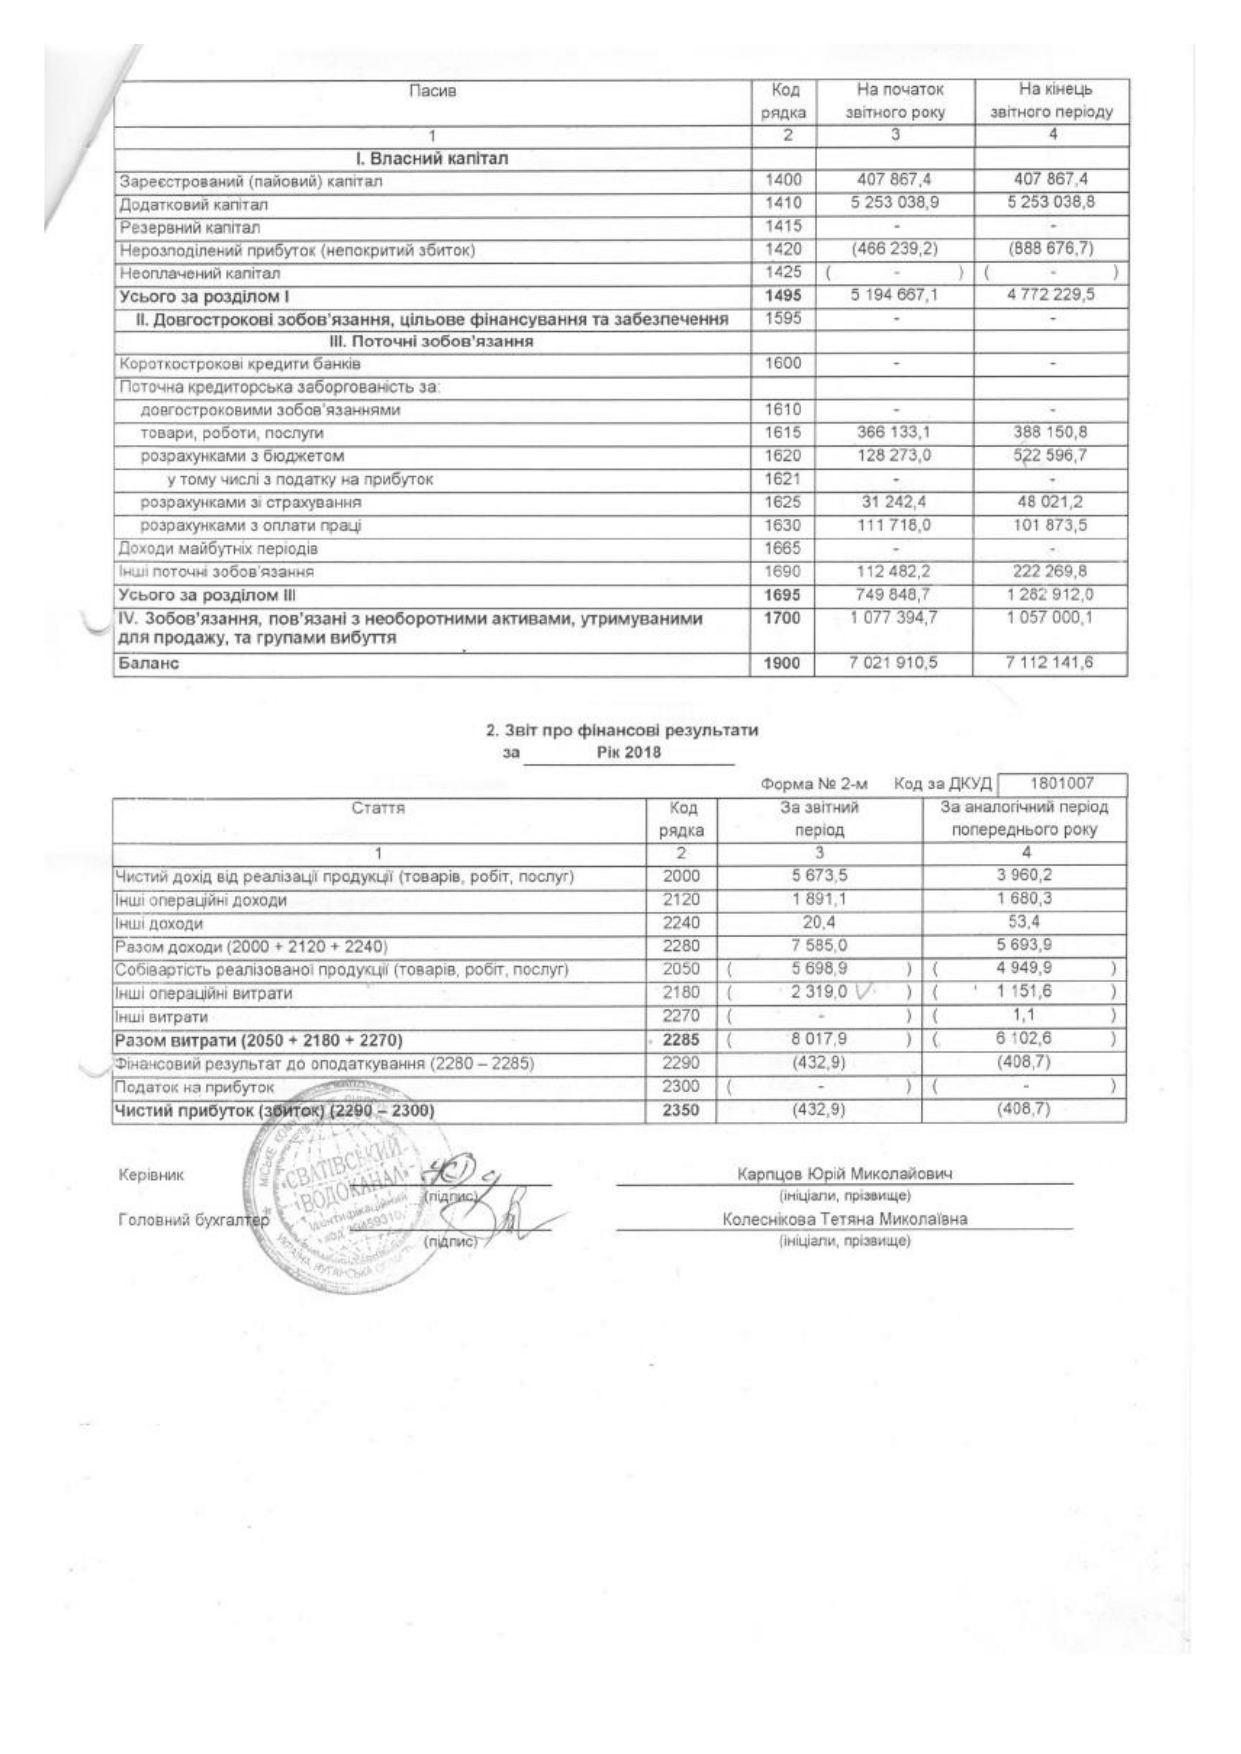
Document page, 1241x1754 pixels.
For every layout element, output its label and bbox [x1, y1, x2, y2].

picture [44, 44, 1197, 1672]
